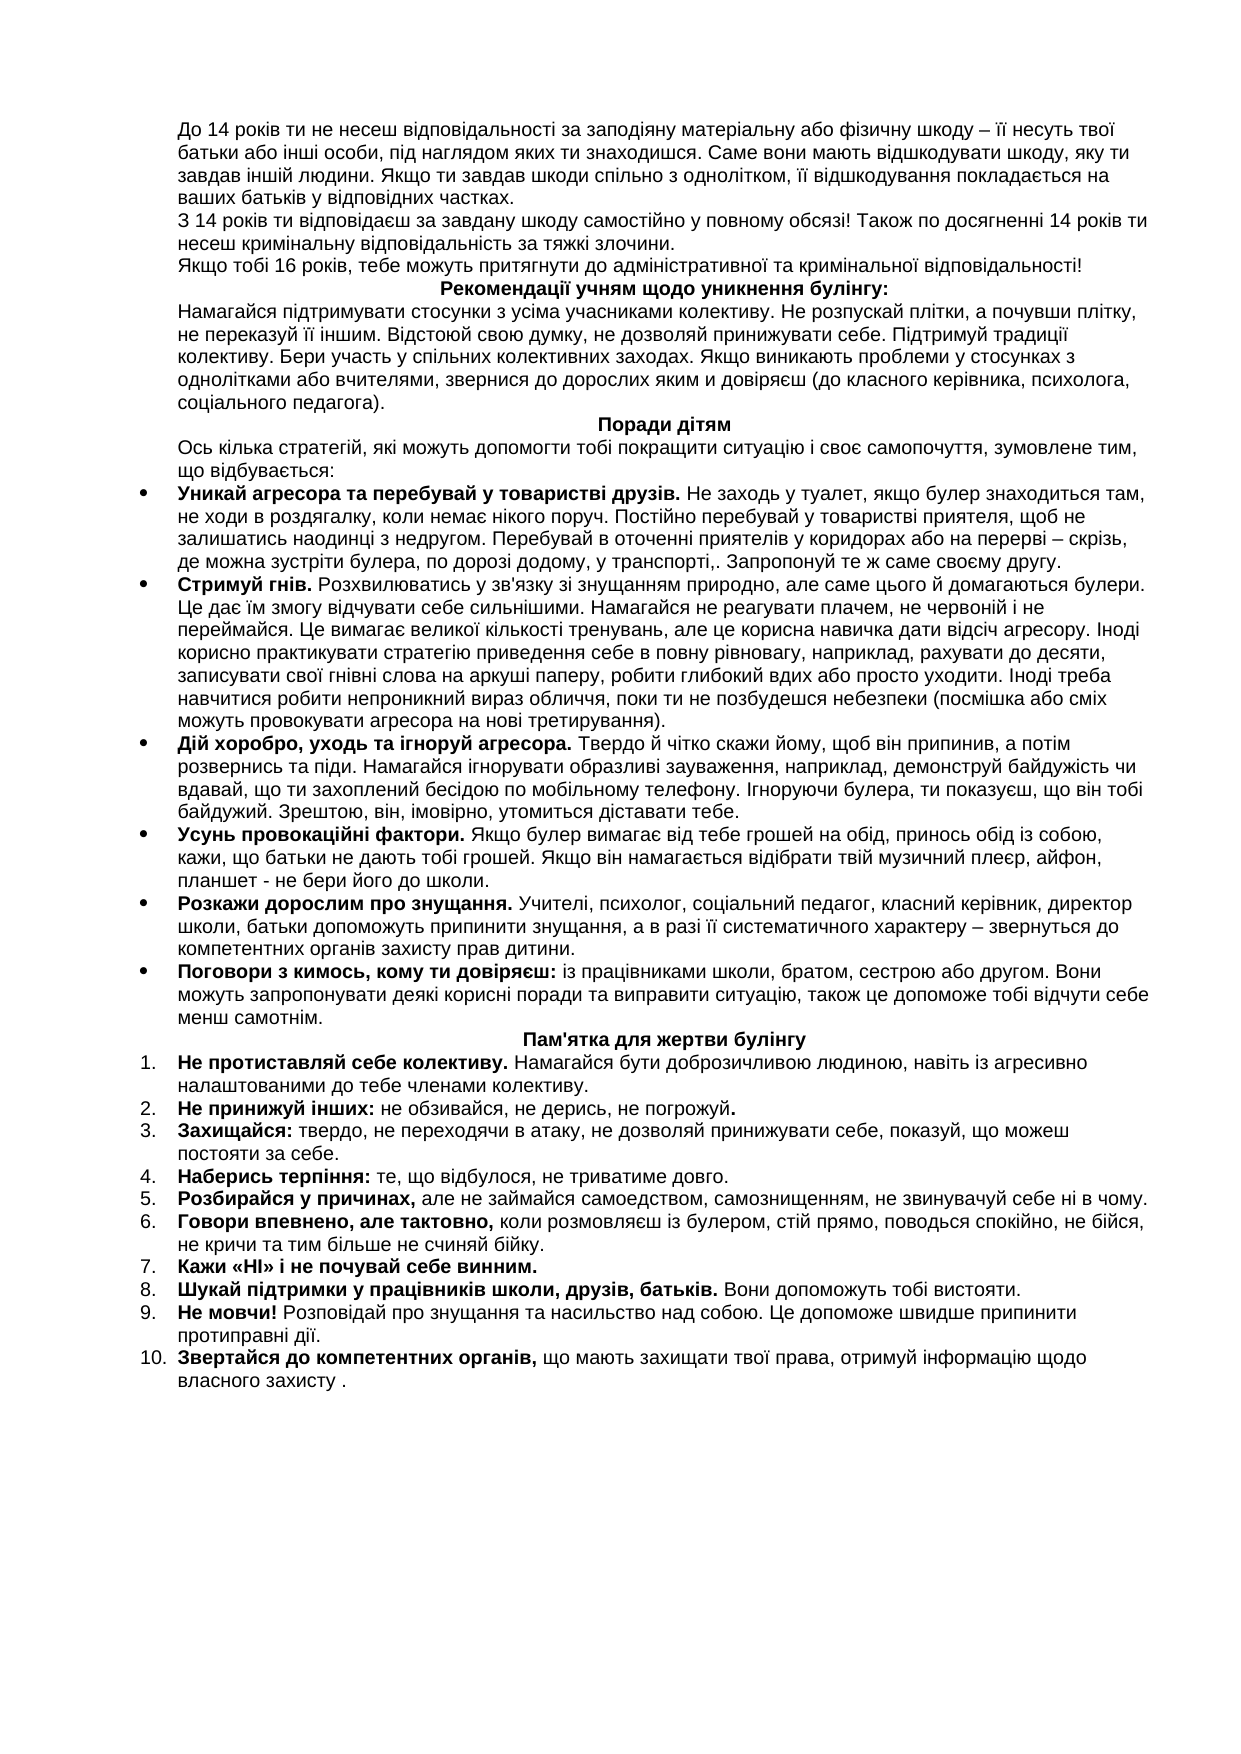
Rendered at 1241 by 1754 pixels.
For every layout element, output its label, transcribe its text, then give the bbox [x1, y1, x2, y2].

list Звертайся до компетентних органів, що мають захищати твої права, отримуй інформацію щодо власного захисту . [140, 1346, 1152, 1392]
list Кажи «НІ» і не почувай себе винним. [140, 1255, 1152, 1278]
text Пам'ятка для жертви булінгу [177, 1028, 1152, 1051]
list Не протиставляй себе колективу. Намагайся бути доброзичливою людиною, навіть із агресивно налаштованими до тебе членами колективу. [140, 1051, 1152, 1096]
list Поговори з кимось, кому ти довіряєш: із працівниками школи, братом, сестрою або другом. Вони можуть запропонувати деякі корисні поради та виправити ситуацію, також це допоможе тобі відчути себе менш самотнім. [140, 960, 1152, 1028]
text Намагайся підтримувати стосунки з усіма учасниками колективу. Не розпускай плітки, а почувши плітку, не переказуй її іншим. Відстоюй свою думку, не дозволяй принижувати себе. Підтримуй традиції колективу. Бери участь у спільних колективних заходах. Якщо виникають проблеми у стосунках з однолітками або вчителями, звернися до дорослих яким и довіряєш (до класного керівника, психолога, соціального педагога). [177, 300, 1152, 413]
text З 14 років ти відповідаєш за завдану шкоду самостійно у повному обсязі! Також по досягненні 14 років ти несеш кримінальну відповідальність за тяжкі злочини. [177, 209, 1152, 254]
list Захищайся: твердо, не переходячи в атаку, не дозволяй принижувати себе, показуй, що можеш постояти за себе. [140, 1119, 1152, 1164]
text Поради дітям [177, 413, 1152, 436]
list Розкажи дорослим про знущання. Учителі, психолог, соціальний педагог, класний керівник, директор школи, батьки допоможуть припинити знущання, а в разі її систематичного характеру – звернуться до компетентних органів захисту прав дитини. [140, 891, 1152, 960]
text До 14 років ти не несеш відповідальності за заподіяну матеріальну або фізичну шкоду – її несуть твої батьки або інші особи, під наглядом яких ти знаходишся. Саме вони мають відшкодувати шкоду, яку ти завдав іншій людини. Якщо ти завдав шкоди спільно з однолітком, її відшкодування покладається на ваших батьків у відповідних частках. [177, 118, 1152, 209]
text Якщо тобі 16 років, тебе можуть притягнути до адміністративної та кримінальної відповідальності! [177, 254, 1152, 277]
list Не мовчи! Розповідай про знущання та насильство над собою. Це допоможе швидше припинити протиправні дії. [140, 1301, 1152, 1346]
list Наберись терпіння: те, що відбулося, не триватиме довго. [140, 1164, 1152, 1187]
list Говори впевнено, але тактовно, коли розмовляєш із булером, стій прямо, поводься спокійно, не бійся, не кричи та тим більше не счиняй бійку. [140, 1210, 1152, 1255]
list Не принижуй інших: не обзивайся, не дерись, не погрожуй. [140, 1096, 1152, 1119]
text Рекомендації учням щодо уникнення булінгу: [177, 277, 1152, 300]
text Ось кілька стратегій, які можуть допомогти тобі покращити ситуацію і своє самопочуття, зумовлене тим, що відбувається: [177, 436, 1152, 481]
list Розбирайся у причинах, але не займайся самоедством, самознищенням, не звинувачуй себе ні в чому. [140, 1187, 1152, 1210]
list Дій хоробро, уходь та ігноруй агресора. Твердо й чітко скажи йому, щоб він припинив, а потім розвернись та піди. Намагайся ігнорувати образливі зауваження, наприклад, демонструй байдужість чи вдавай, що ти захоплений бесідою по мобільному телефону. Ігноруючи булера, ти показуєш, що він тобі байдужий. Зрештою, він, імовірно, утомиться діставати тебе. [140, 732, 1152, 823]
list Стримуй гнів. Розхвилюватись у зв'язку зі знущанням природно, але саме цього й домагаються булери. Це дає їм змогу відчувати себе сильнішими. Намагайся не реагувати плачем, не червоній і не переймайся. Це вимагає великої кількості тренувань, але це корисна навичка дати відсіч агресору. Іноді корисно практикувати стратегію приведення себе в повну рівновагу, наприклад, рахувати до десяти, записувати свої гнівні слова на аркуші паперу, робити глибокий вдих або просто уходити. Іноді треба навчитися робити непроникний вираз обличчя, поки ти не позбудешся небезпеки (посмішка або сміх можуть провокувати агресора на нові третирування). [140, 573, 1152, 732]
list Шукай підтримки у працівників школи, друзів, батьків. Вони допоможуть тобі вистояти. [140, 1278, 1152, 1301]
list Усунь провокаційні фактори. Якщо булер вимагає від тебе грошей на обід, принось обід із собою, кажи, що батьки не дають тобі грошей. Якщо він намагається відібрати твій музичний плеєр, айфон, планшет - не бери його до школи. [140, 823, 1152, 891]
list Уникай агресора та перебувай у товаристві друзів. Не заходь у туалет, якщо булер знаходиться там, не ходи в роздягалку, коли немає нікого поруч. Постійно перебувай у товаристві приятеля, щоб не залишатись наодинці з недругом. Перебувай в оточенні приятелів у коридорах або на перерві – скрізь, де можна зустріти булера, по дорозі додому, у транспорті,. Запропонуй те ж саме своєму другу. [140, 481, 1152, 573]
